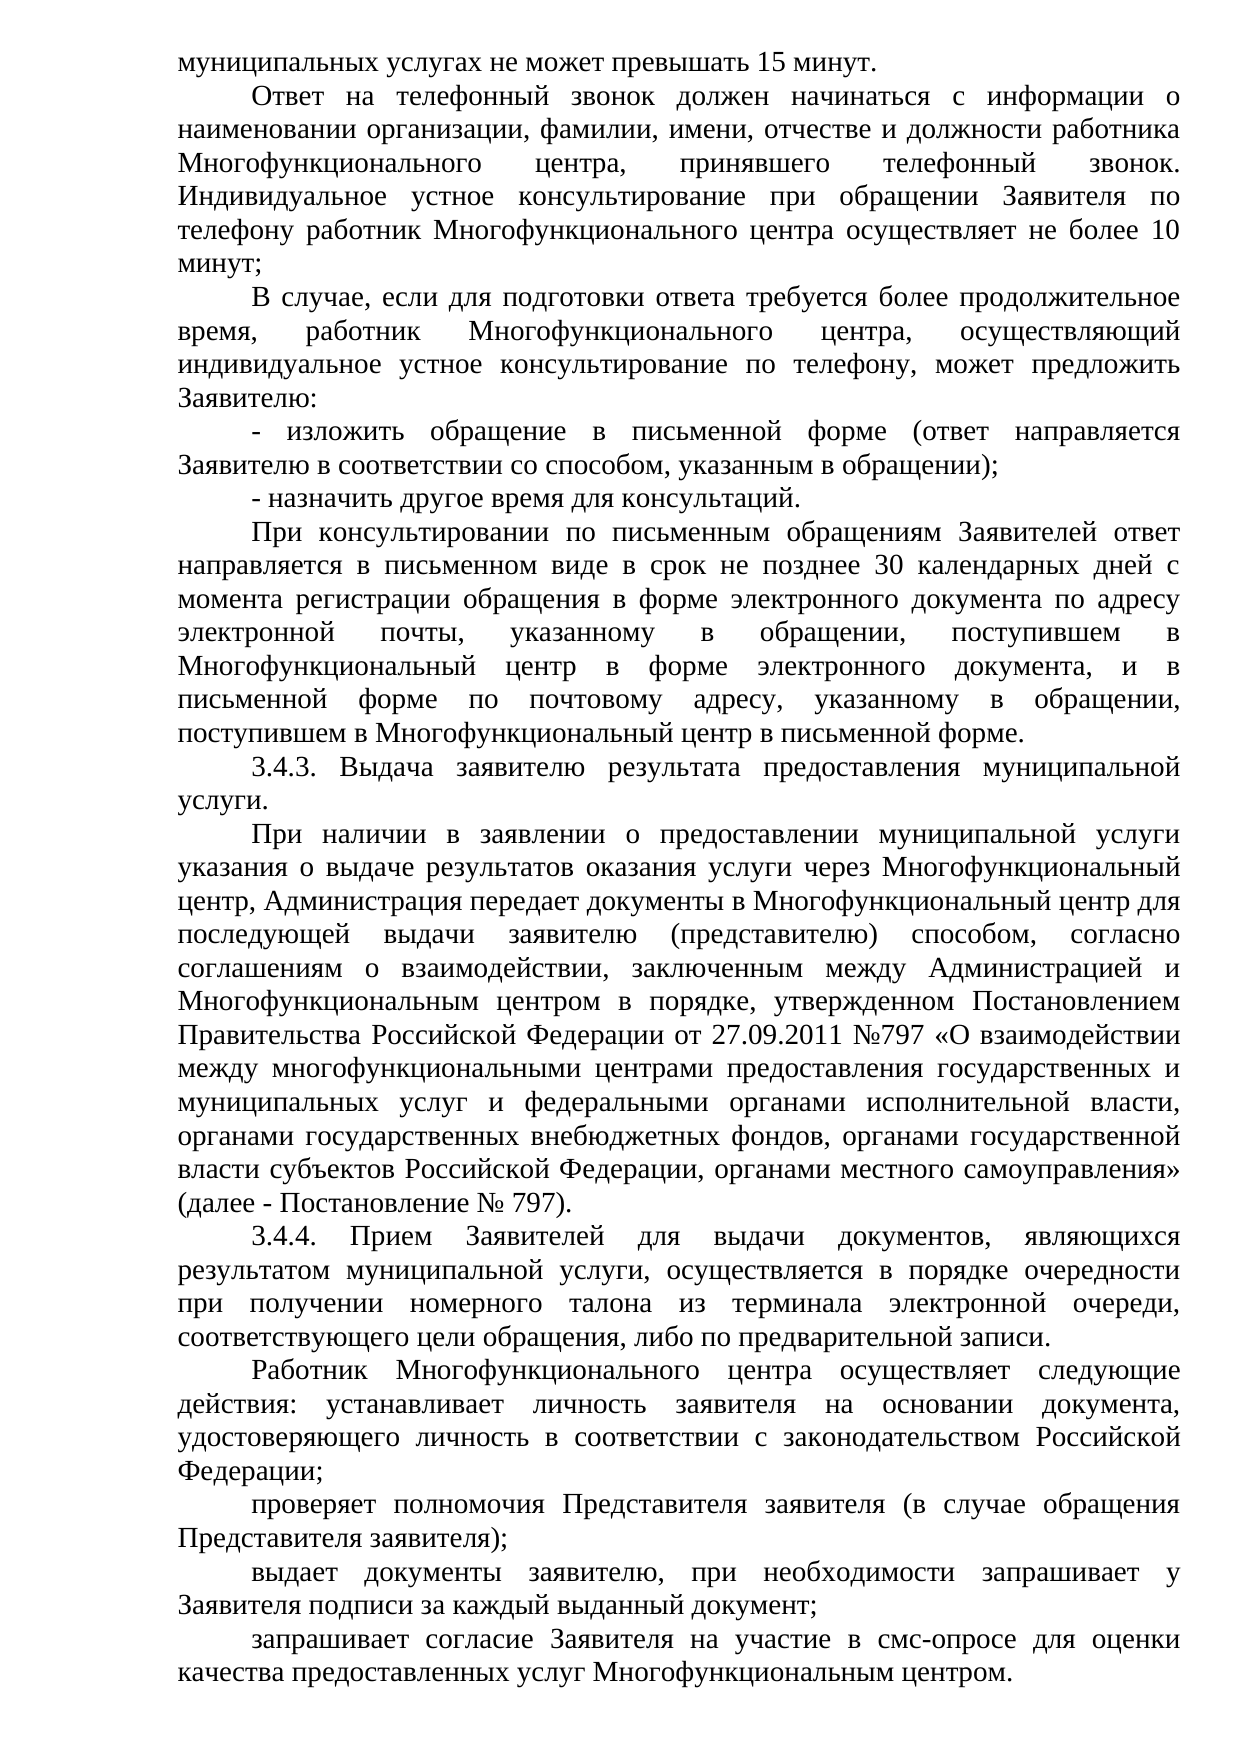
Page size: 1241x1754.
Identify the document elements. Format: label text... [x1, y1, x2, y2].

text - изложить обращение в письменной форме (ответ направляется Заявителю в соответствии со способом, указанным в обращении); [177, 413, 1181, 480]
text выдает документы заявителю, при необходимости запрашивает у Заявителя подписи за каждый выданный документ; [177, 1554, 1181, 1621]
text 3.4.3. Выдача заявителю результата предоставления муниципальной услуги. [177, 749, 1181, 816]
text При наличии в заявлении о предоставлении муниципальной услуги указания о выдаче результатов оказания услуги через Многофункциональный центр, Администрация передает документы в Многофункциональный центр для последующей выдачи заявителю (представителю) способом, согласно соглашениям о взаимодействии, заключенным между Администрацией и Многофункциональным центром в порядке, утвержденном Постановлением Правительства Российской Федерации от 27.09.2011 №797 «О взаимодействии между многофункциональными центрами предоставления государственных и муниципальных услуг и федеральными органами исполнительной власти, органами государственных внебюджетных фондов, органами государственной власти субъектов Российской Федерации, органами местного самоуправления» (далее - Постановление № 797). [177, 816, 1181, 1218]
text Работник Многофункционального центра осуществляет следующие действия: устанавливает личность заявителя на основании документа, удостоверяющего личность в соответствии с законодательством Российской Федерации; [177, 1352, 1181, 1487]
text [177, 44, 1181, 78]
text проверяет полномочия Представителя заявителя (в случае обращения Представителя заявителя); [177, 1487, 1181, 1554]
text При консультировании по письменным обращениям Заявителей ответ направляется в письменном виде в срок не позднее 30 календарных дней с момента регистрации обращения в форме электронного документа по адресу электронной почты, указанному в обращении, поступившем в Многофункциональный центр в форме электронного документа, и в письменной форме по почтовому адресу, указанному в обращении, поступившем в Многофункциональный центр в письменной форме. [177, 514, 1181, 749]
text запрашивает согласие Заявителя на участие в смс-опросе для оценки качества предоставленных услуг Многофункциональным центром. [177, 1621, 1181, 1688]
text - назначить другое время для консультаций. [177, 480, 1181, 514]
text В случае, если для подготовки ответа требуется более продолжительное время, работник Многофункционального центра, осуществляющий индивидуальное устное консультирование по телефону, может предложить Заявителю: [177, 279, 1181, 413]
text 3.4.4. Прием Заявителей для выдачи документов, являющихся результатом муниципальной услуги, осуществляется в порядке очередности при получении номерного талона из терминала электронной очереди, соответствующего цели обращения, либо по предварительной записи. [177, 1218, 1181, 1352]
text Ответ на телефонный звонок должен начинаться с информации о наименовании организации, фамилии, имени, отчестве и должности работника Многофункционального центра, принявшего телефонный звонок. Индивидуальное устное консультирование при обращении Заявителя по телефону работник Многофункционального центра осуществляет не более 10 минут; [177, 78, 1181, 279]
